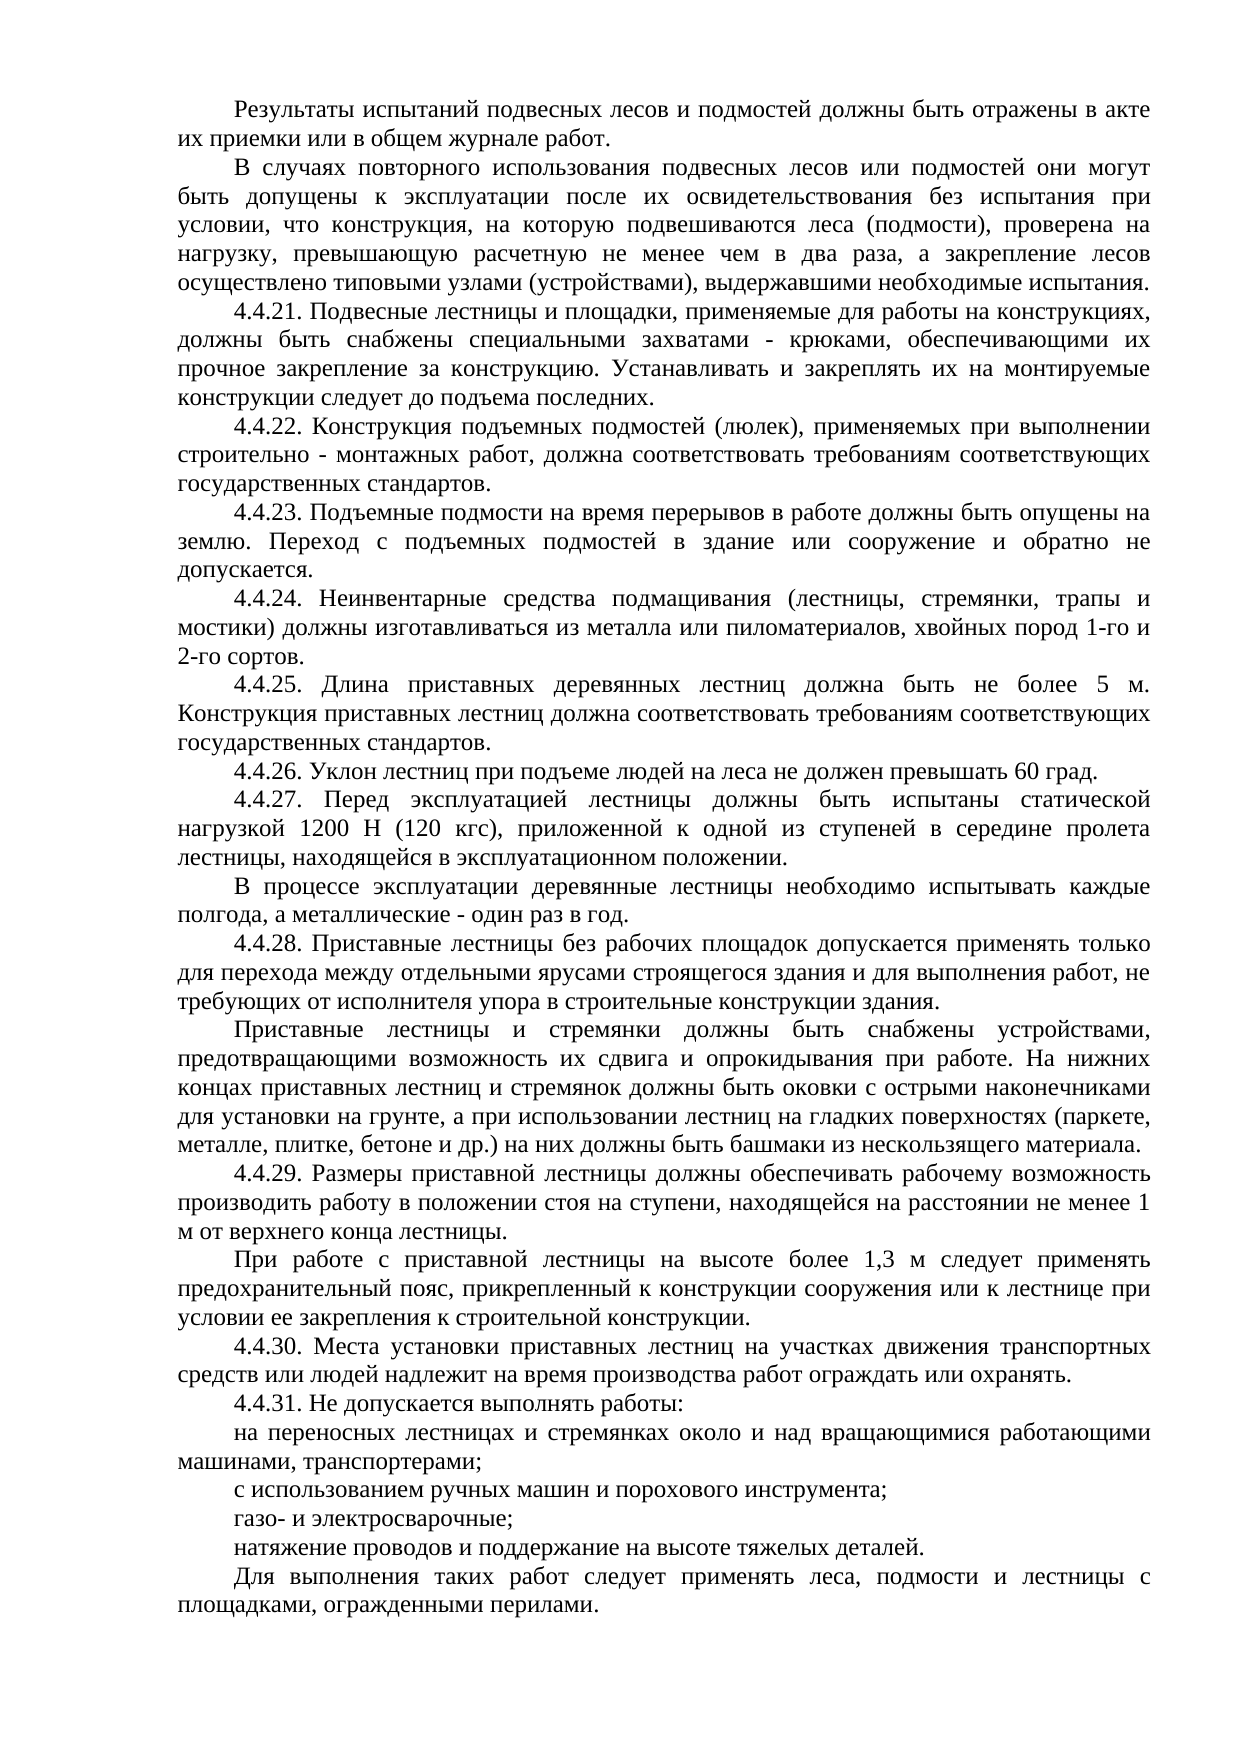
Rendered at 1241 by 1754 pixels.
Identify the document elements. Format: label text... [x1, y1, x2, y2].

text 4.4.28. Приставные лестницы без рабочих площадок допускается применять только для перехода между отдельными ярусами строящегося здания и для выполнения работ, не требующих от исполнителя упора в строительные конструкции здания. [177, 928, 1152, 1014]
text 4.4.24. Неинвентарные средства подмащивания (лестницы, стремянки, трапы и мостики) должны изготавливаться из металла или пиломатериалов, хвойных пород 1-го и 2-го сортов. [177, 583, 1152, 669]
text Для выполнения таких работ следует применять леса, подмости и лестницы с площадками, огражденными перилами. [177, 1561, 1152, 1618]
text Приставные лестницы и стремянки должны быть снабжены устройствами, предотвращающими возможность их сдвига и опрокидывания при работе. На нижних концах приставных лестниц и стремянок должны быть оковки с острыми наконечниками для установки на грунте, а при использовании лестниц на гладких поверхностях (паркете, металле, плитке, бетоне и др.) на них должны быть башмаки из нескользящего материала. [177, 1014, 1152, 1158]
text 4.4.21. Подвесные лестницы и площадки, применяемые для работы на конструкциях, должны быть снабжены специальными захватами - крюками, обеспечивающими их прочное закрепление за конструкцию. Устанавливать и закреплять их на монтируемые конструкции следует до подъема последних. [177, 296, 1152, 411]
text газо- и электросварочные; [177, 1503, 1152, 1532]
text 4.4.30. Места установки приставных лестниц на участках движения транспортных средств или людей надлежит на время производства работ ограждать или охранять. [177, 1331, 1152, 1388]
text Результаты испытаний подвесных лесов и подмостей должны быть отражены в акте их приемки или в общем журнале работ. [177, 94, 1152, 152]
text 4.4.25. Длина приставных деревянных лестниц должна быть не более . Конструкция приставных лестниц должна соответствовать требованиям соответствующих государственных стандартов. [177, 669, 1152, 756]
text на переносных лестницах и стремянках около и над вращающимися работающими машинами, транспортерами; [177, 1417, 1152, 1474]
text с использованием ручных машин и порохового инструмента; [177, 1474, 1152, 1503]
text натяжение проводов и поддержание на высоте тяжелых деталей. [177, 1532, 1152, 1561]
text 4.4.29. Размеры приставной лестницы должны обеспечивать рабочему возможность производить работу в положении стоя на ступени, находящейся на расстоянии не менее от верхнего конца лестницы. [177, 1158, 1152, 1244]
text 4.4.26. Уклон лестниц при подъеме людей на леса не должен превышать 60 град. [177, 756, 1152, 784]
text 4.4.27. Перед эксплуатацией лестницы должны быть испытаны статической нагрузкой 1200 Н (120 кгс), приложенной к одной из ступеней в середине пролета лестницы, находящейся в эксплуатационном положении. [177, 784, 1152, 871]
text 4.4.22. Конструкция подъемных подмостей (люлек), применяемых при выполнении строительно - монтажных работ, должна соответствовать требованиям соответствующих государственных стандартов. [177, 411, 1152, 497]
text В случаях повторного использования подвесных лесов или подмостей они могут быть допущены к эксплуатации после их освидетельствования без испытания при условии, что конструкция, на которую подвешиваются леса (подмости), проверена на нагрузку, превышающую расчетную не менее чем в два раза, а закрепление лесов осуществлено типовыми узлами (устройствами), выдержавшими необходимые испытания. [177, 152, 1152, 296]
text 4.4.23. Подъемные подмости на время перерывов в работе должны быть опущены на землю. Переход с подъемных подмостей в здание или сооружение и обратно не допускается. [177, 497, 1152, 583]
text В процессе эксплуатации деревянные лестницы необходимо испытывать каждые полгода, а металлические - один раз в год. [177, 871, 1152, 928]
text При работе с приставной лестницы на высоте более следует применять предохранительный пояс, прикрепленный к конструкции сооружения или к лестнице при условии ее закрепления к строительной конструкции. [177, 1244, 1152, 1331]
text 4.4.31. Не допускается выполнять работы: [177, 1388, 1152, 1417]
